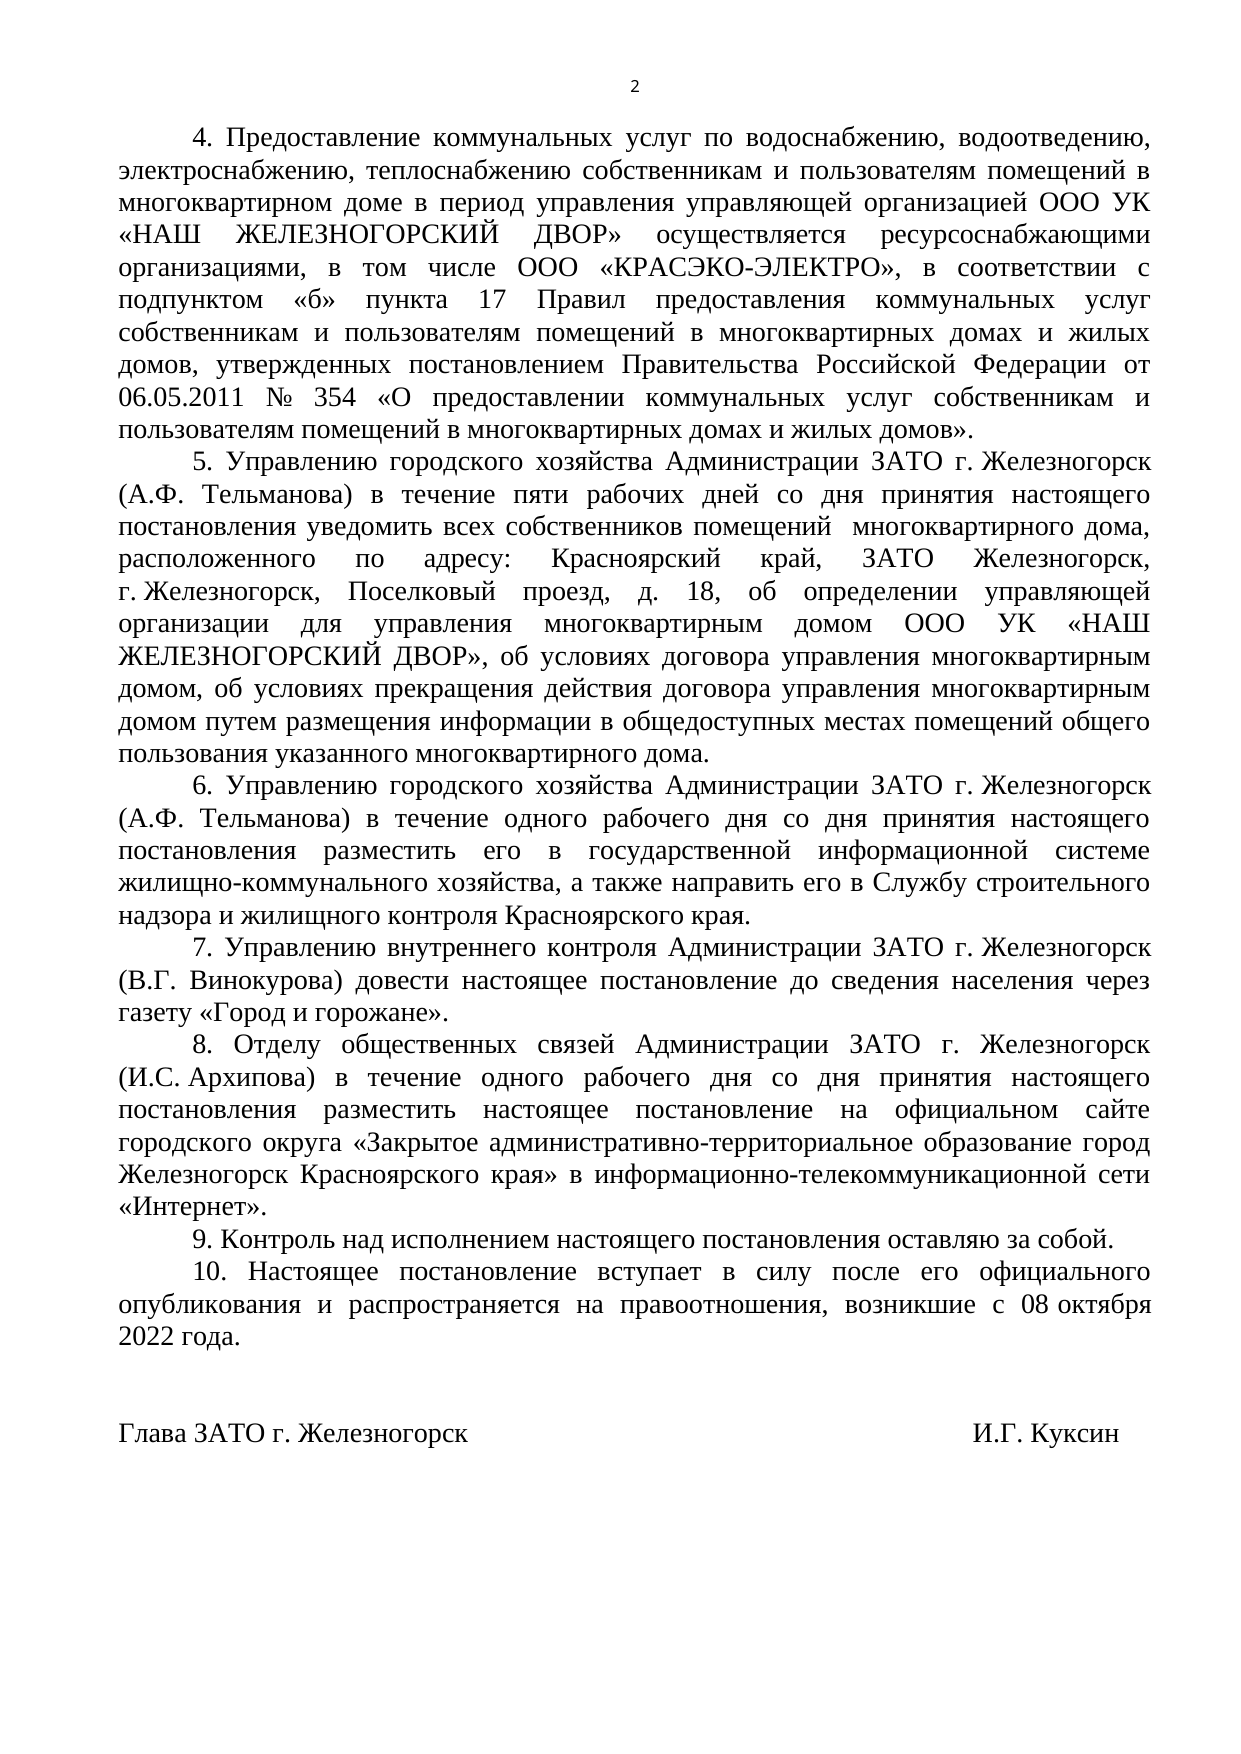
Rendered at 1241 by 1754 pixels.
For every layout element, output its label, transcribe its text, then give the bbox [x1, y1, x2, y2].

title 7. Управлению внутреннего контроля Администрации ЗАТО г. Железногорск (В.Г. Винокурова) довести настоящее постановление до сведения населения через газету «Город и горожане». [118, 930, 1152, 1027]
text 10. Настоящее постановление вступает в силу после его официального опубликования и распространяется на правоотношения, возникшие с 08 октября 2022 года. [118, 1254, 1152, 1351]
title 5. Управлению городского хозяйства Администрации ЗАТО г. Железногорск (А.Ф. Тельманова) в течение пяти рабочих дней со дня принятия настоящего постановления уведомить всех собственников помещений многоквартирного дома, расположенного по адресу: Красноярский край, ЗАТО Железногорск, г. Железногорск, Поселковый проезд, д. 18, об определении управляющей организации для управления многоквартирным домом ООО УК «НАШ ЖЕЛЕЗНОГОРСКИЙ ДВОР», об условиях договора управления многоквартирным домом, об условиях прекращения действия договора управления многоквартирным домом путем размещения информации в общедоступных местах помещений общего пользования указанного многоквартирного дома. [118, 444, 1152, 768]
text 8. Отделу общественных связей Администрации ЗАТО г. Железногорск (И.С. Архипова) в течение одного рабочего дня со дня принятия настоящего постановления разместить настоящее постановление на официальном сайте городского округа «Закрытое административно-территориальное образование город Железногорск Красноярского края» в информационно-телекоммуникационной сети «Интернет». [118, 1027, 1152, 1222]
text Глава ЗАТО г. Железногорск И.Г. Куксин [118, 1416, 1152, 1449]
text 4. Предоставление коммунальных услуг по водоснабжению, водоотведению, электроснабжению, теплоснабжению собственникам и пользователям помещений в многоквартирном доме в период управления управляющей организацией ООО УК «НАШ ЖЕЛЕЗНОГОРСКИЙ ДВОР» осуществляется ресурсоснабжающими организациями, в том числе ООО «КРАСЭКО-ЭЛЕКТРО», в соответствии с подпунктом «б» пункта 17 Правил предоставления коммунальных услуг собственникам и пользователям помещений в многоквартирных домах и жилых домов, утвержденных постановлением Правительства Российской Федерации от 06.05.2011 № 354 «О предоставлении коммунальных услуг собственникам и пользователям помещений в многоквартирных домах и жилых домов». [118, 120, 1152, 444]
text 6. Управлению городского хозяйства Администрации ЗАТО г. Железногорск (А.Ф. Тельманова) в течение одного рабочего дня со дня принятия настоящего постановления разместить его в государственной информационной системе жилищно-коммунального хозяйства, а также направить его в Службу строительного надзора и жилищного контроля Красноярского края. [118, 768, 1152, 930]
text 9. Контроль над исполнением настоящего постановления оставляю за собой. [118, 1222, 1152, 1254]
